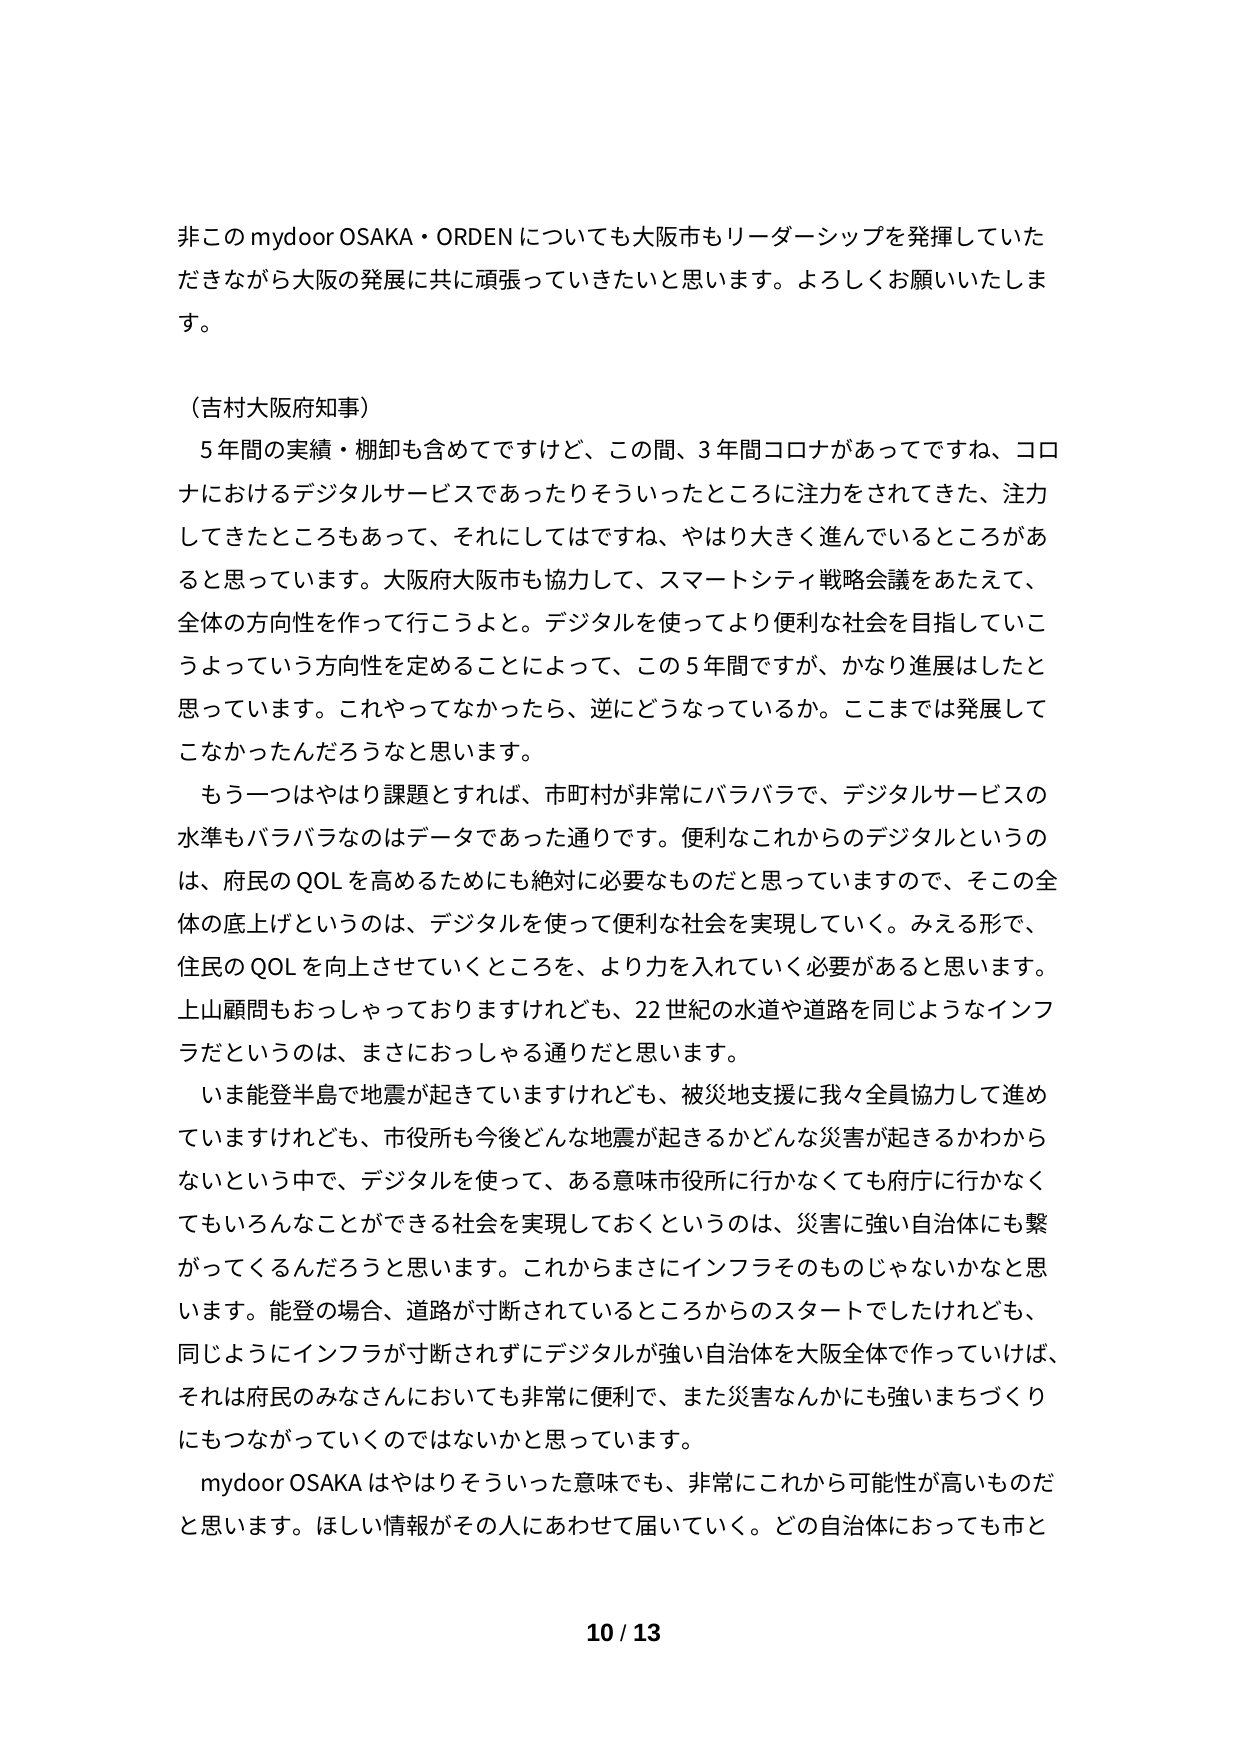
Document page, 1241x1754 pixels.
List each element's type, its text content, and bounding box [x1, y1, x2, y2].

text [177, 1462, 1063, 1543]
text 5年間の実績・棚卸も含めてですけど、この間、3年間コロナがあってですね、コロナにおけるデジタルサービスであったりそういったところに注力をされてきた、注力してきたところもあって、それにしてはですね、やはり大きく進んでいるところがあると思っています。大阪府大阪市も協力して、スマートシティ戦略会議をあたえて、全体の方向性を作って行こうよと。デジタルを使ってより便利な社会を目指していこうよっていう方向性を定めることによって、この5年間ですが、かなり進展はしたと思っています。これやってなかったら、逆にどうなっているか。ここまでは発展してこなかったんだろうなと思います。 [177, 430, 1063, 769]
text 上山顧問もおっしゃっておりますけれども、22世紀の水道や道路を同じようなインフラだというのは、まさにおっしゃる通りだと思います。 [177, 989, 1063, 1070]
text いま能登半島で地震が起きていますけれども、被災地支援に我々全員協力して進めていますけれども、市役所も今後どんな地震が起きるかどんな災害が起きるかわからないという中で、デジタルを使って、ある意味市役所に行かなくても府庁に行かなくてもいろんなことができる社会を実現しておくというのは、災害に強い自治体にも繋がってくるんだろうと思います。これからまさにインフラそのものじゃないかなと思います。能登の場合、道路が寸断されているところからのスタートでしたけれども、同じようにインフラが寸断されずにデジタルが強い自治体を大阪全体で作っていけば、それは府民のみなさんにおいても非常に便利で、また災害なんかにも強いまちづくりにもつながっていくのではないかと思っています。 [177, 1075, 1063, 1457]
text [177, 217, 1063, 341]
text （吉村大阪府知事） [177, 388, 1063, 425]
text もう一つはやはり課題とすれば、市町村が非常にバラバラで、デジタルサービスの水準もバラバラなのはデータであった通りです。便利なこれからのデジタルというのは、府民のQOLを高めるためにも絶対に必要なものだと思っていますので、そこの全体の底上げというのは、デジタルを使って便利な社会を実現していく。みえる形で、住民のQOLを向上させていくところを、より力を入れていく必要があると思います。 [177, 774, 1063, 984]
